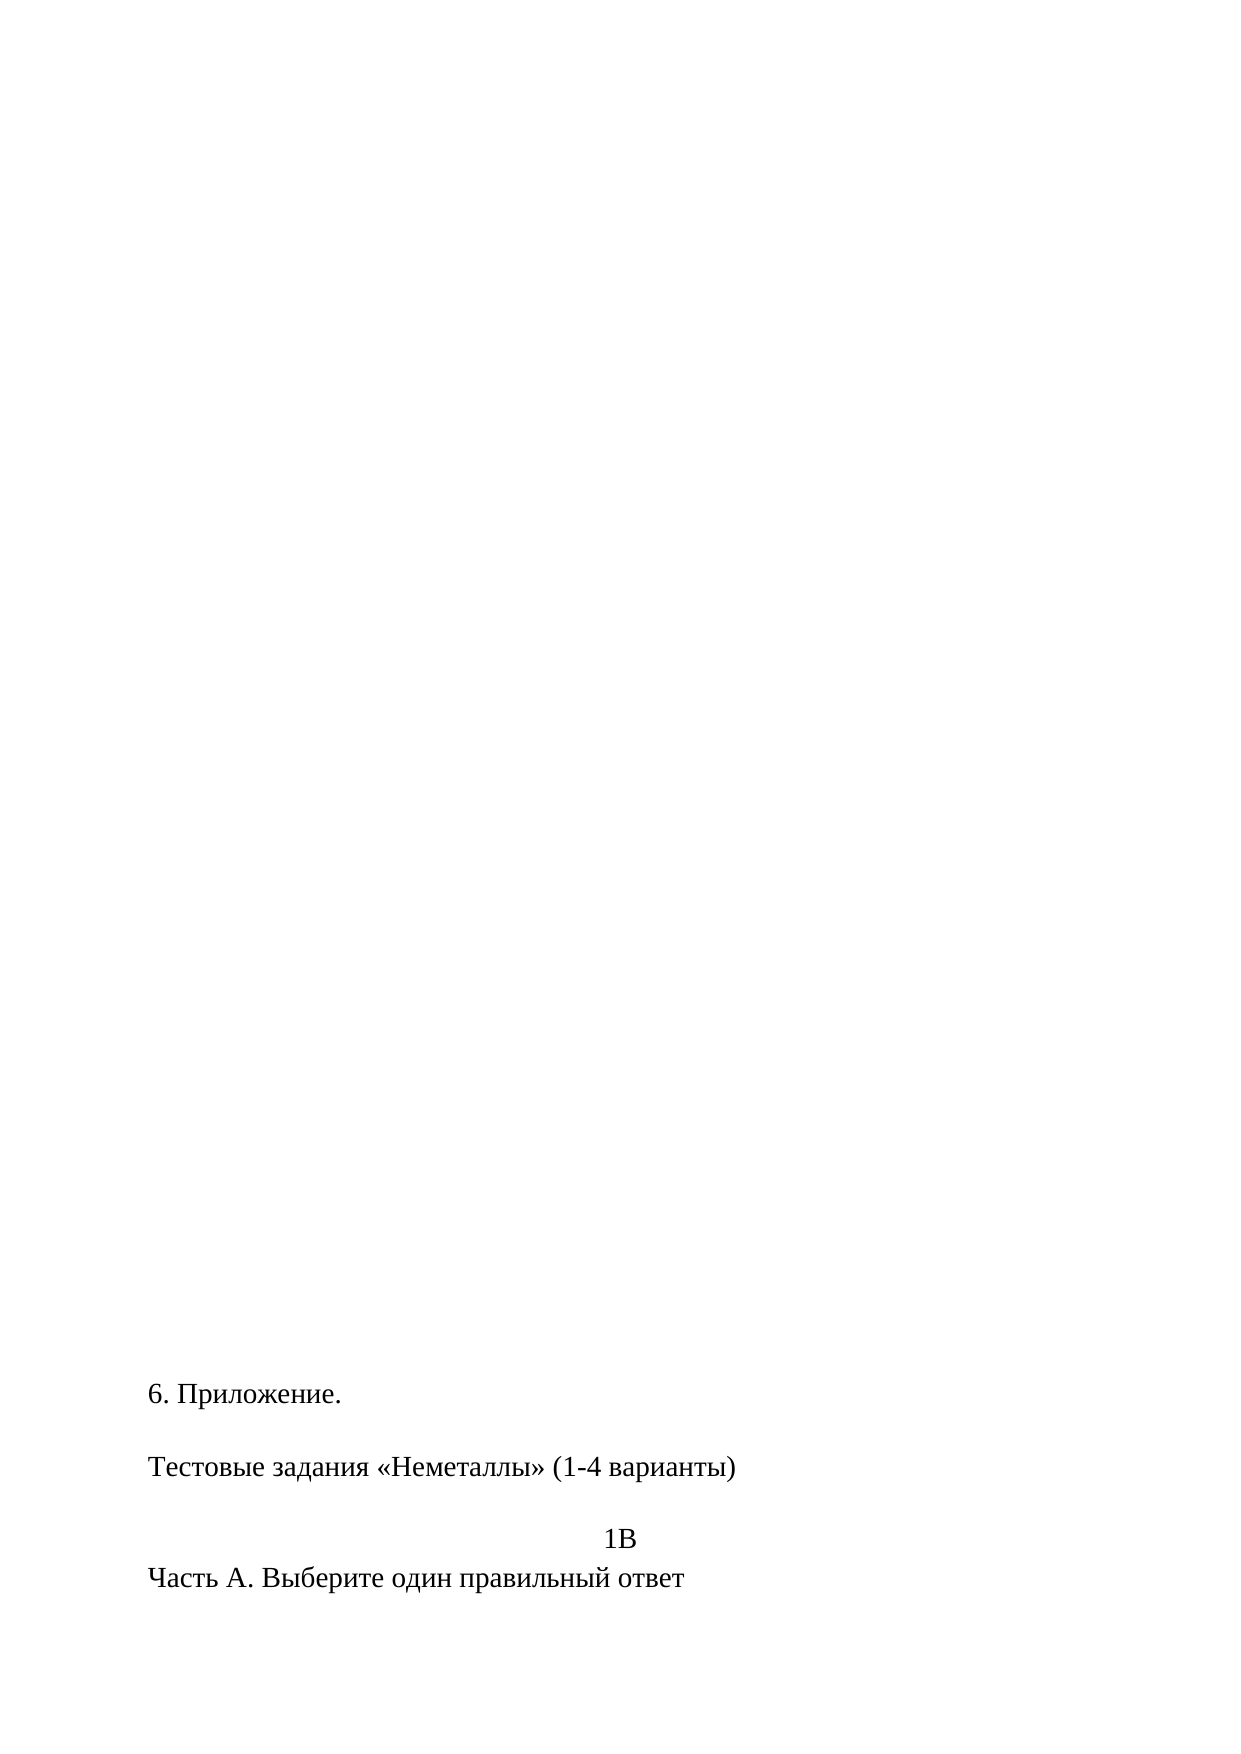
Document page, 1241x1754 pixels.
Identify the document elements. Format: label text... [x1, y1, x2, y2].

text 1В [148, 1521, 1093, 1555]
text 6. Приложение. [148, 1377, 1093, 1410]
text Тестовые задания «Неметаллы» (1-4 варианты) [148, 1449, 1093, 1482]
text Часть А. Выберите один правильный ответ [148, 1560, 1093, 1593]
